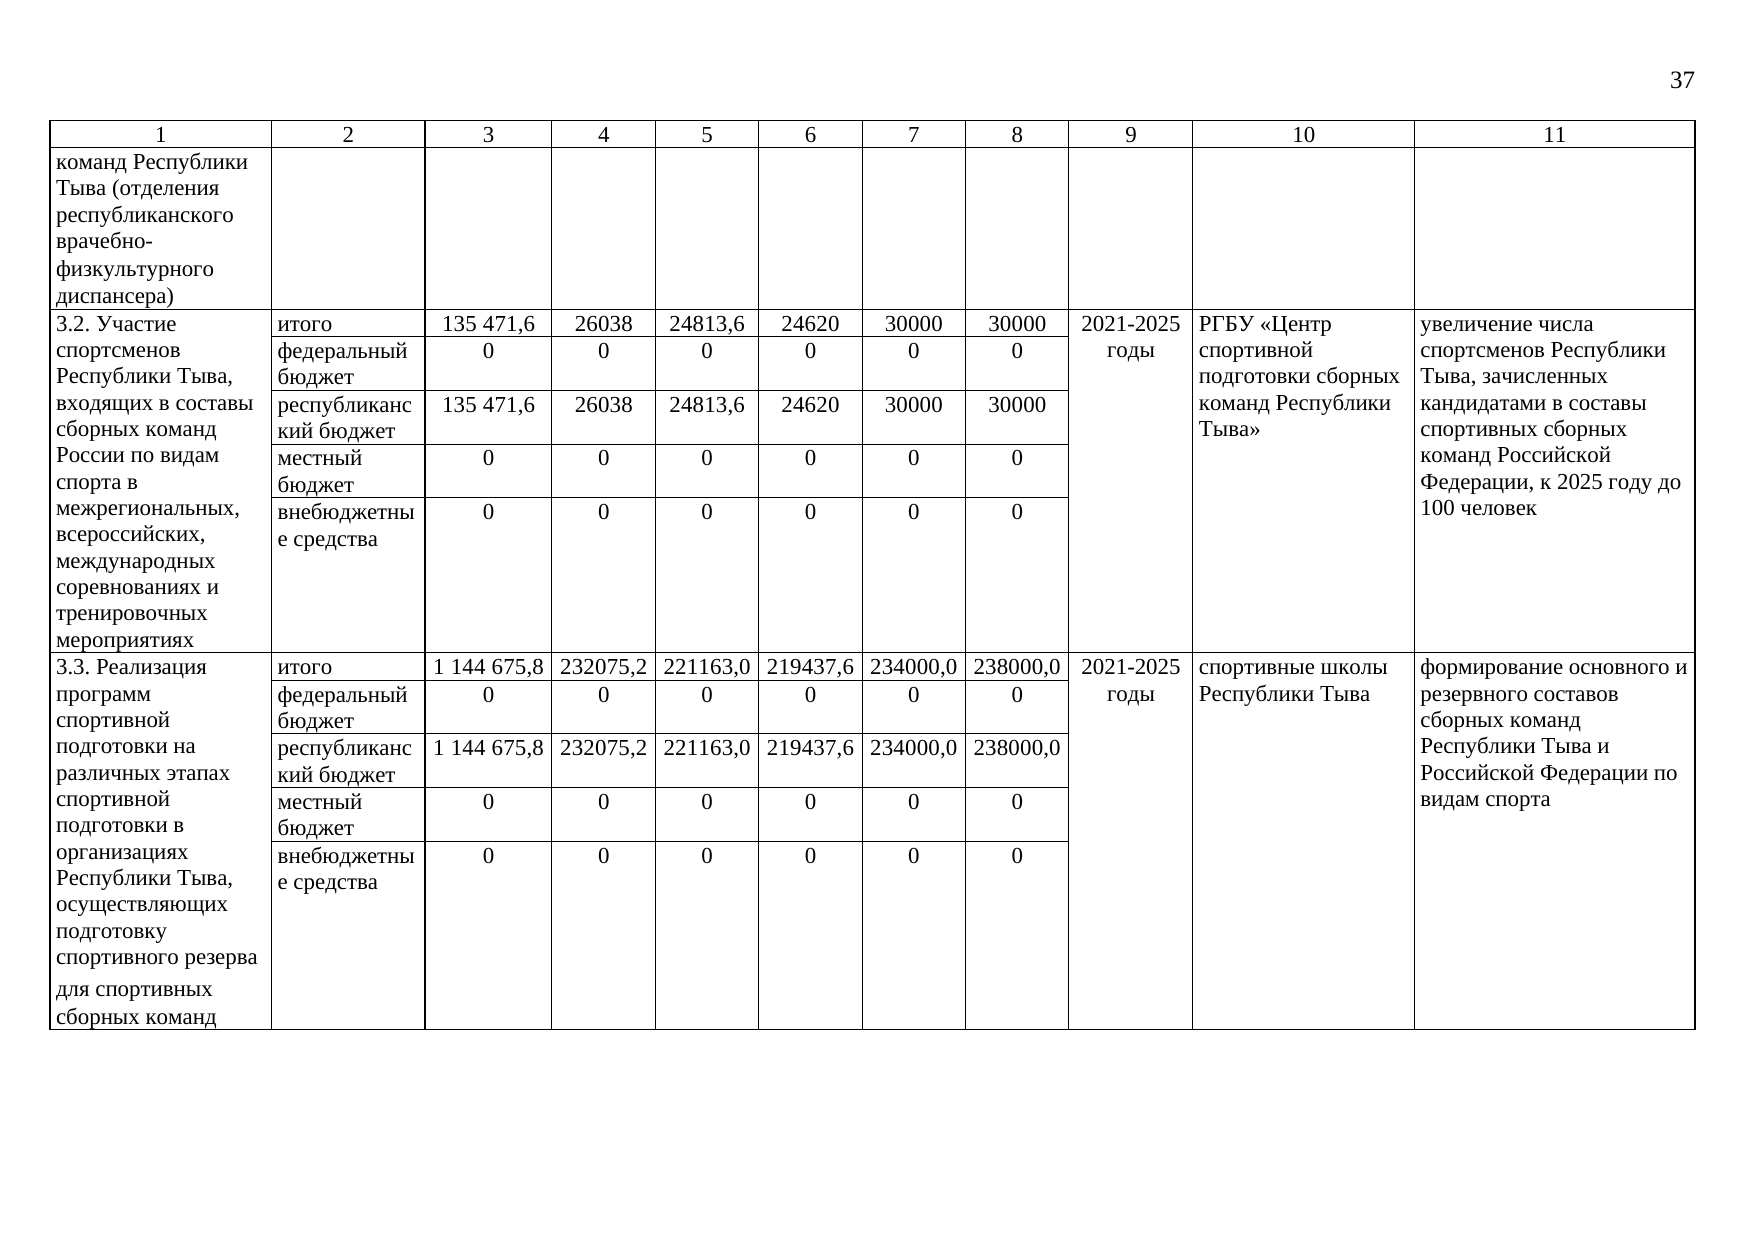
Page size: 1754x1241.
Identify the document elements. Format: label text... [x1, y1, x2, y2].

table_cell 2021-2025 годы [1069, 310, 1192, 652]
table_cell 0 [759, 788, 862, 841]
table_cell 1 144 675,8 [426, 653, 551, 679]
table_cell 0 [966, 681, 1068, 733]
table_cell РГБУ «Центр спортивной подготовки сборных команд Республики Тыва» [1193, 310, 1414, 652]
table_cell 30000 [863, 310, 965, 336]
table_cell 0 [863, 681, 965, 733]
table_cell 30000 [966, 310, 1068, 336]
table_cell 0 [759, 337, 862, 390]
table_cell 0 [863, 445, 965, 497]
table_cell 234000,0 [863, 653, 965, 679]
table_cell 0 [966, 337, 1068, 390]
table_cell федеральный бюджет [272, 681, 424, 733]
table_cell 238000,0 [966, 653, 1068, 679]
table_cell 219437,6 [759, 653, 862, 679]
table_cell 30000 [863, 391, 965, 443]
table_cell 0 [656, 681, 758, 733]
table_cell [656, 148, 758, 308]
table_cell 3.2. Участие спортсменов Республики Тыва, входящих в составы сборных команд России по видам спорта в межрегиональных, всероссийских, международных соревнованиях и тренировочных мероприятиях [51, 310, 271, 652]
table_cell [426, 148, 551, 308]
table_cell 24813,6 [656, 391, 758, 443]
table_cell 0 [863, 337, 965, 390]
table_cell местный бюджет [272, 788, 424, 841]
table_cell [1069, 148, 1192, 308]
table_cell 0 [863, 498, 965, 652]
table_cell 0 [966, 842, 1068, 1029]
table_cell местный бюджет [272, 445, 424, 497]
table_cell 0 [863, 842, 965, 1029]
table_cell 0 [552, 445, 655, 497]
table_cell 3.3. Реализация программ спортивной подготовки на различных этапах спортивной подготовки в организациях Республики Тыва, осуществляющих подготовку спортивного резерва для спортивных сборных команд [51, 653, 271, 1029]
table_cell федеральный бюджет [272, 337, 424, 390]
table_cell 0 [426, 498, 551, 652]
table_cell 0 [656, 445, 758, 497]
table_header 9 [1069, 121, 1192, 147]
table_cell 0 [552, 337, 655, 390]
table_cell 0 [759, 445, 862, 497]
table_cell республиканский бюджет [272, 391, 424, 443]
table_cell 0 [656, 498, 758, 652]
table_cell 0 [426, 842, 551, 1029]
table_cell 234000,0 [863, 734, 965, 787]
table_cell 0 [759, 498, 862, 652]
table_cell 0 [863, 788, 965, 841]
table_cell 0 [426, 445, 551, 497]
table_header 3 [426, 121, 551, 147]
table_cell 0 [552, 788, 655, 841]
table_cell 0 [552, 842, 655, 1029]
table_cell [759, 148, 862, 308]
table_cell 24813,6 [656, 310, 758, 336]
table_cell 1 144 675,8 [426, 734, 551, 787]
table_cell [1415, 148, 1694, 308]
table_cell 0 [759, 681, 862, 733]
table_header 4 [552, 121, 655, 147]
table_cell 26038 [552, 310, 655, 336]
table_cell 232075,2 [552, 734, 655, 787]
table_cell 0 [656, 788, 758, 841]
table_cell 0 [966, 788, 1068, 841]
table_cell формирование основного и резервного составов сборных команд Республики Тыва и Российской Федерации по видам спорта [1415, 653, 1694, 1029]
table_cell 30000 [966, 391, 1068, 443]
table_cell 0 [552, 498, 655, 652]
table_cell 0 [426, 337, 551, 390]
table_cell [863, 148, 965, 308]
table_cell 2021-2025 годы [1069, 653, 1192, 1029]
table_cell республиканский бюджет [272, 734, 424, 787]
table_cell спортивные школы Республики Тыва [1193, 653, 1414, 1029]
table_cell итого [272, 653, 424, 679]
table_header 7 [863, 121, 965, 147]
table_cell 24620 [759, 391, 862, 443]
table_cell 0 [426, 681, 551, 733]
table_header 6 [759, 121, 862, 147]
table_header 2 [272, 121, 424, 147]
table_cell [552, 148, 655, 308]
table_cell 0 [426, 788, 551, 841]
table_cell 232075,2 [552, 653, 655, 679]
table_cell 221163,0 [656, 653, 758, 679]
table_cell 0 [966, 445, 1068, 497]
table_cell 0 [656, 842, 758, 1029]
table_cell 0 [552, 681, 655, 733]
table_cell 238000,0 [966, 734, 1068, 787]
table_cell 219437,6 [759, 734, 862, 787]
table_cell 24620 [759, 310, 862, 336]
table_cell команд Республики Тыва (отделения республиканского врачебно-физкультурного диспансера) [51, 148, 271, 308]
table_header 11 [1415, 121, 1694, 147]
table_cell 0 [966, 498, 1068, 652]
table_header 10 [1193, 121, 1414, 147]
table_cell внебюджетные средства [272, 842, 424, 1029]
table_cell [1193, 148, 1414, 308]
table_cell 26038 [552, 391, 655, 443]
table_cell 0 [656, 337, 758, 390]
table_cell 135 471,6 [426, 310, 551, 336]
table_cell итого [272, 310, 424, 336]
table_header 5 [656, 121, 758, 147]
table_cell [272, 148, 424, 308]
table_cell [966, 148, 1068, 308]
table_cell внебюджетные средства [272, 498, 424, 652]
table_header 1 [51, 121, 271, 147]
table_header 8 [966, 121, 1068, 147]
table_cell 221163,0 [656, 734, 758, 787]
table_cell 135 471,6 [426, 391, 551, 443]
table_cell 0 [759, 842, 862, 1029]
table_cell увеличение числа спортсменов Республики Тыва, зачисленных кандидатами в составы спортивных сборных команд Российской Федерации, к 2025 году до 100 человек [1415, 310, 1694, 652]
